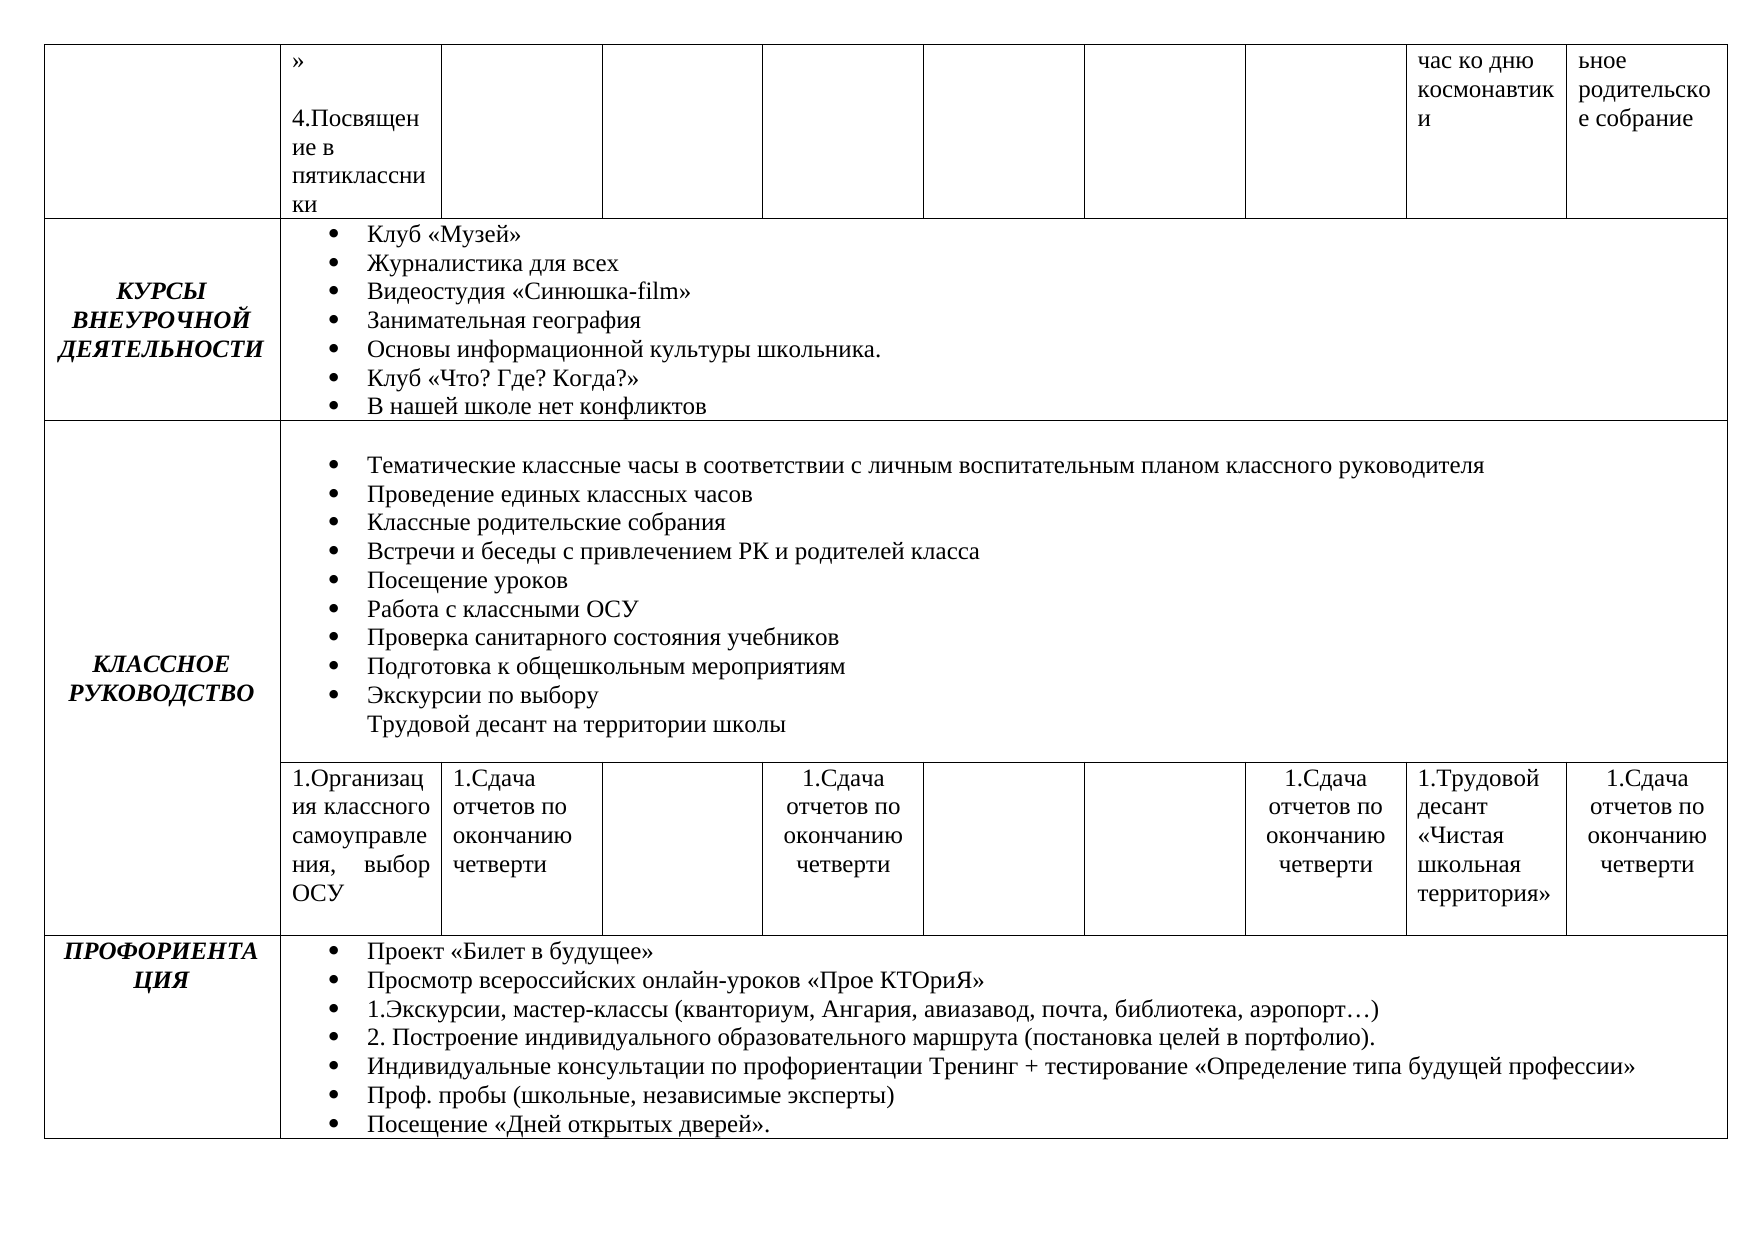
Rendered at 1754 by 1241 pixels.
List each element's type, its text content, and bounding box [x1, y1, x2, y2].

table_cell [924, 763, 1084, 935]
table_cell [603, 763, 762, 935]
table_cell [281, 936, 1727, 1137]
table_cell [1567, 45, 1727, 218]
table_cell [442, 45, 602, 218]
table_cell 1.Трудовой десант «Чистая школьная территория» [1407, 763, 1566, 935]
table_cell Клуб «Музей» Журналистика для всех Видеостудия «Синюшка-film» Занимательная география Основы информационной культуры школьника. Клуб «Что? Где? Когда?» В нашей школе нет конфликтов [281, 219, 1727, 420]
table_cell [1085, 45, 1245, 218]
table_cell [924, 45, 1084, 218]
table_cell [1085, 763, 1245, 935]
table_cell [1246, 45, 1406, 218]
table_cell 1.Сдача отчетов по окончанию четверти [442, 763, 602, 935]
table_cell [603, 45, 762, 218]
table_cell 1.Сдача отчетов по окончанию четверти [763, 763, 923, 935]
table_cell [763, 45, 923, 218]
table_cell КЛАССНОЕ РУКОВОДСТВО [45, 421, 280, 935]
table_cell 1.Сдача отчетов по окончанию четверти [1567, 763, 1727, 935]
table_cell ПРОФОРИЕНТАЦИЯ [45, 936, 280, 1137]
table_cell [45, 45, 280, 218]
table_cell 1.Сдача отчетов по окончанию четверти [1246, 763, 1406, 935]
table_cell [281, 45, 441, 218]
table_cell КУРСЫ ВНЕУРОЧНОЙ ДЕЯТЕЛЬНОСТИ [45, 219, 280, 420]
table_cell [1407, 45, 1566, 218]
table_cell Тематические классные часы в соответствии с личным воспитательным планом классного руководителя Проведение единых классных часов Классные родительские собрания Встречи и беседы с привлечением РК и родителей класса Посещение уроков Работа с классными ОСУ Проверка санитарного состояния учебников Подготовка к общешкольным мероприятиям Экскурсии по выбору Трудовой десант на территории школы [281, 421, 1727, 762]
table_cell 1.Организация классного самоуправления, выбор ОСУ [281, 763, 441, 935]
